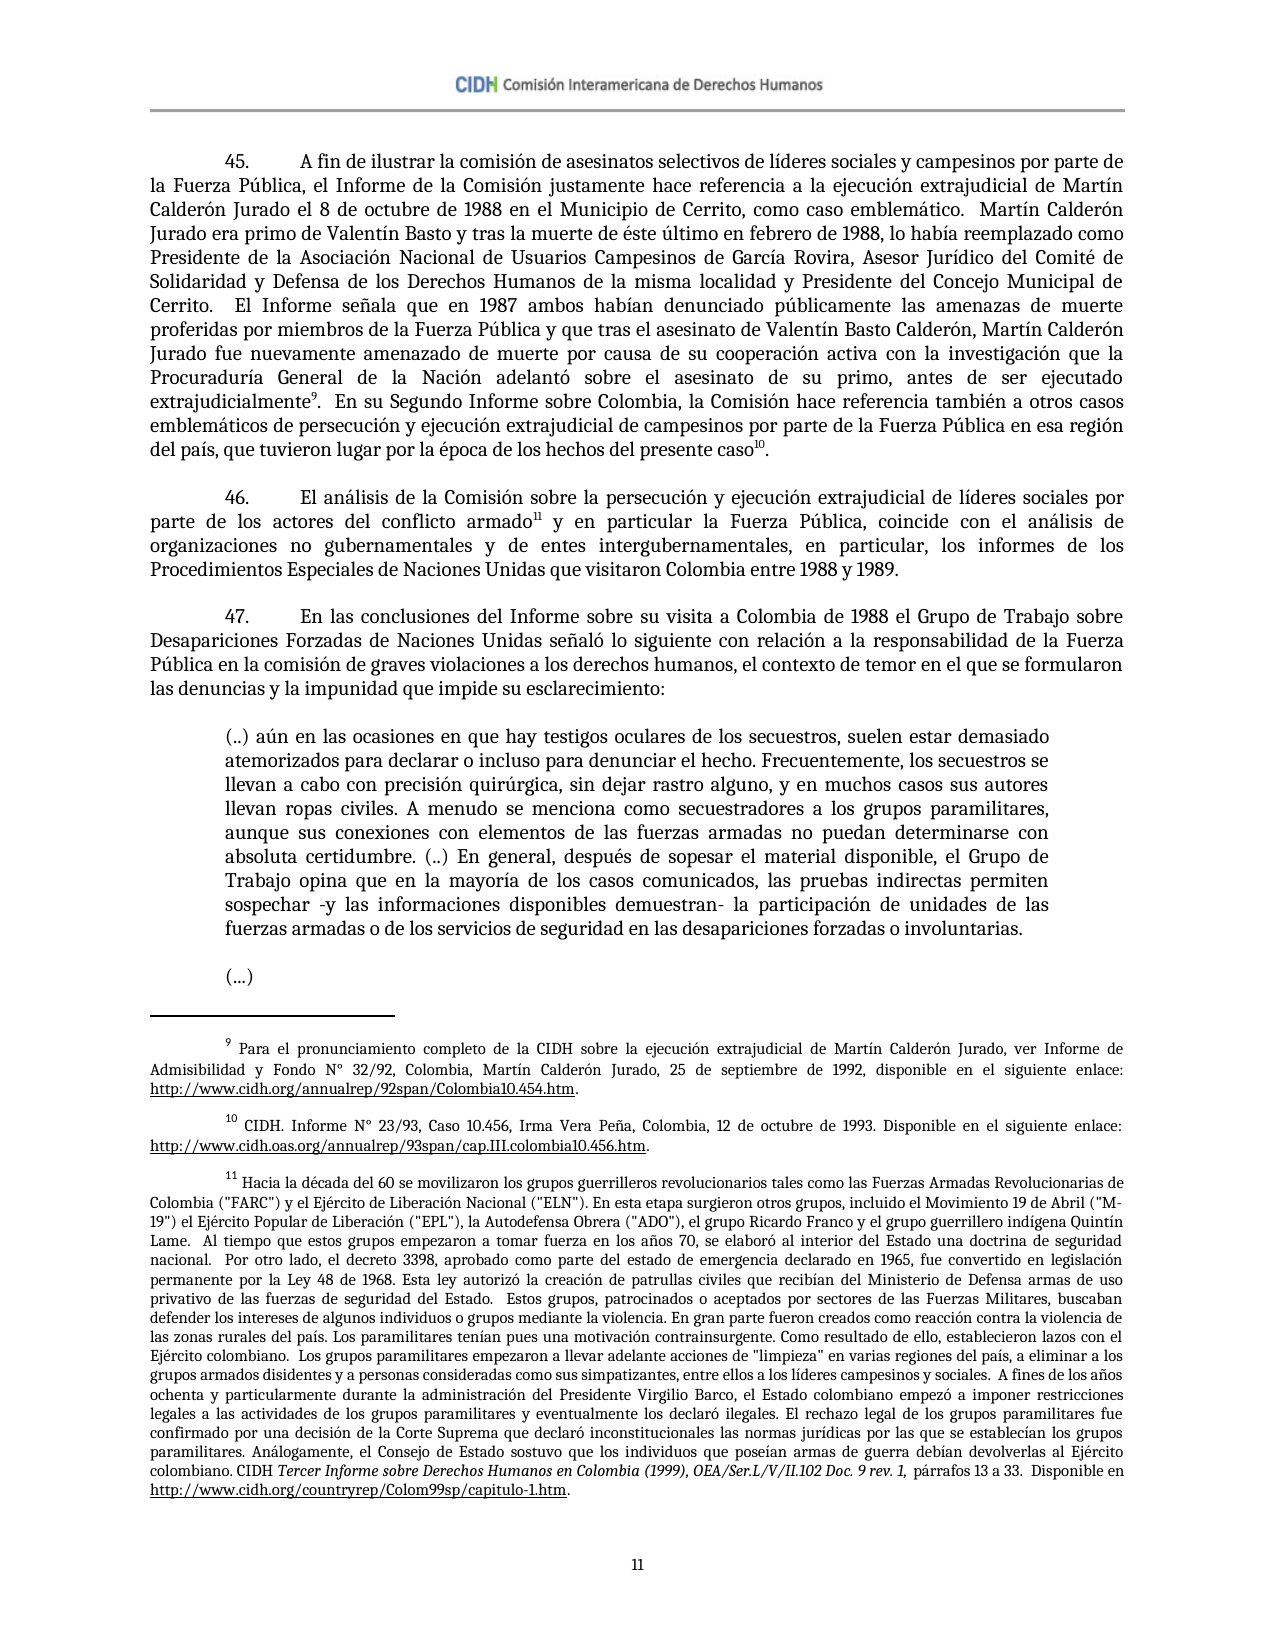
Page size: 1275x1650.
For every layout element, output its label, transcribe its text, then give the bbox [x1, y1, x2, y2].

list A fin de ilustrar la comisión de asesinatos selectivos de líderes sociales y campesinos por parte de la Fuerza Pública, el Informe de la Comisión justamente hace referencia a la ejecución extrajudicial de Martín Calderón Jurado el 8 de octubre de 1988 en el Municipio de Cerrito, como caso emblemático. Martín Calderón Jurado era primo de Valentín Basto y tras la muerte de éste último en febrero de 1988, lo había reemplazado como Presidente de la Asociación Nacional de Usuarios Campesinos de García Rovira, Asesor Jurídico del Comité de Solidaridad y Defensa de los Derechos Humanos de la misma localidad y Presidente del Concejo Municipal de Cerrito. El Informe señala que en 1987 ambos habían denunciado públicamente las amenazas de muerte proferidas por miembros de la Fuerza Pública y que tras el asesinato de Valentín Basto Calderón, Martín Calderón Jurado fue nuevamente amenazado de muerte por causa de su cooperación activa con la investigación que la Procuraduría General de la Nación adelantó sobre el asesinato de su primo, antes de ser ejecutado extrajudicialmente. En su Segundo Informe sobre Colombia, la Comisión hace referencia también a otros casos emblemáticos de persecución y ejecución extrajudicial de campesinos por parte de la Fuerza Pública en esa región del país, que tuvieron lugar por la época de los hechos del presente caso. [150, 150, 1125, 461]
text (..) aún en las ocasiones en que hay testigos oculares de los secuestros, suelen estar demasiado atemorizados para declarar o incluso para denunciar el hecho. Frecuentemente, los secuestros se llevan a cabo con precisión quirúrgica, sin dejar rastro alguno, y en muchos casos sus autores llevan ropas civiles. A menudo se menciona como secuestradores a los grupos paramilitares, aunque sus conexiones con elementos de las fuerzas armadas no puedan determinarse con absoluta certidumbre. (..) En general, después de sopesar el material disponible, el Grupo de Trabajo opina que en la mayoría de los casos comunicados, las pruebas indirectas permiten sospechar -y las informaciones disponibles demuestran- la participación de unidades de las fuerzas armadas o de los servicios de seguridad en las desapariciones forzadas o involuntarias. [225, 725, 1050, 941]
list En las conclusiones del Informe sobre su visita a Colombia de 1988 el Grupo de Trabajo sobre Desapariciones Forzadas de Naciones Unidas señaló lo siguiente con relación a la responsabilidad de la Fuerza Pública en la comisión de graves violaciones a los derechos humanos, el contexto de temor en el que se formularon las denuncias y la impunidad que impide su esclarecimiento: [150, 605, 1125, 701]
picture [449, 74, 826, 95]
text (...) [225, 964, 1050, 988]
list El análisis de la Comisión sobre la persecución y ejecución extrajudicial de líderes sociales por parte de los actores del conflicto armado y en particular la Fuerza Pública, coincide con el análisis de organizaciones no gubernamentales y de entes intergubernamentales, en particular, los informes de los Procedimientos Especiales de Naciones Unidas que visitaron Colombia entre 1988 y 1989. [150, 485, 1125, 581]
